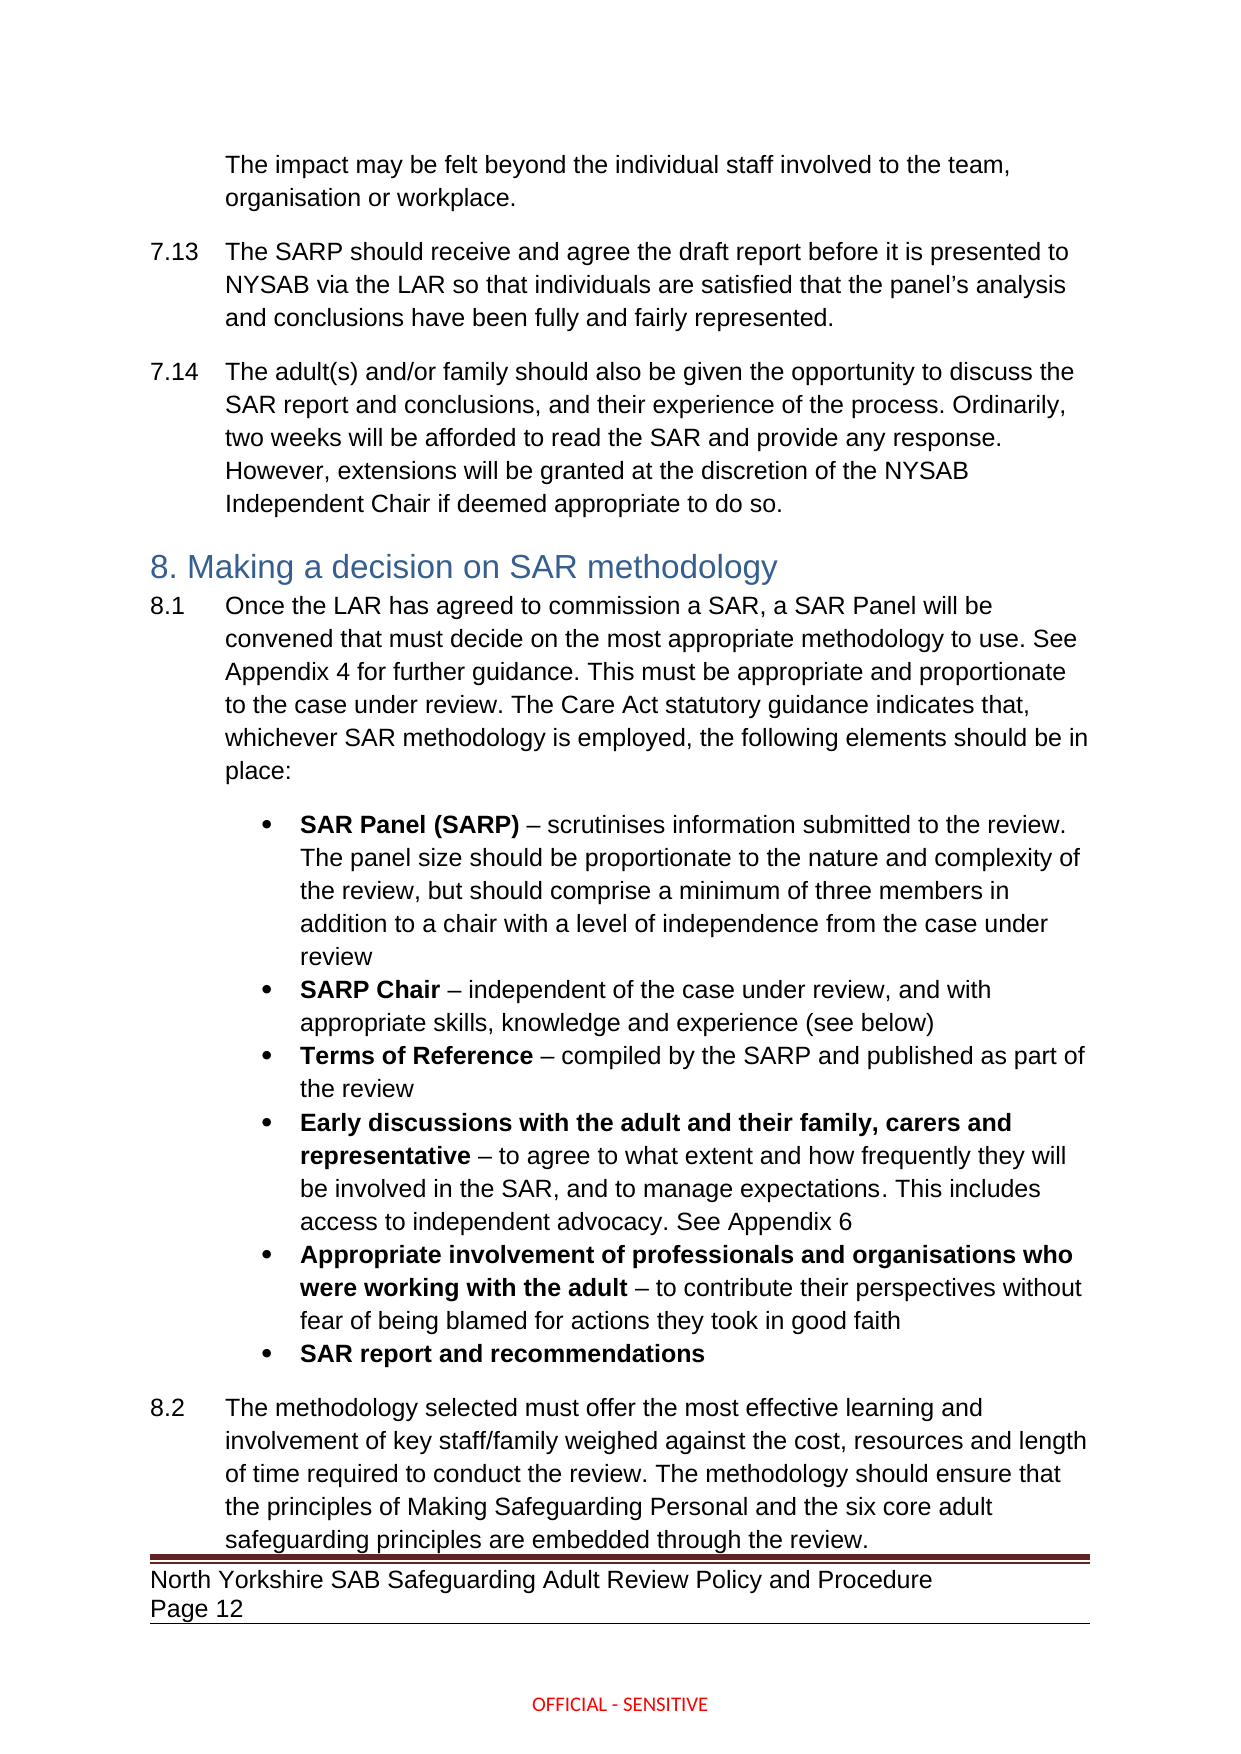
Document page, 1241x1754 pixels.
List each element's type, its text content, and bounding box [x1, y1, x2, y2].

list Terms of Reference – compiled by the SARP and published as part of the review [262, 1041, 1090, 1103]
list SAR Panel (SARP) – scrutinises information submitted to the review. The panel size should be proportionate to the nature and complexity of the review, but should comprise a minimum of three members in addition to a chair with a level of independence from the case under review [262, 810, 1090, 971]
text 7.14 The adult(s) and/or family should also be given the opportunity to discuss the SAR report and conclusions, and their experience of the process. Ordinarily, two weeks will be afforded to read the SAR and provide any response. However, extensions will be granted at the discretion of the NYSAB Independent Chair if deemed appropriate to do so. [150, 357, 1090, 518]
text 8.1 Once the LAR has agreed to commission a SAR, a SAR Panel will be convened that must decide on the most appropriate methodology to use. See Appendix 4 for further guidance. This must be appropriate and proportionate to the case under review. The Care Act statutory guidance indicates that, whichever SAR methodology is employed, the following elements should be in place: [150, 591, 1090, 785]
list Appropriate involvement of professionals and organisations who were working with the adult – to contribute their perspectives without fear of being blamed for actions they took in good faith [262, 1240, 1090, 1334]
text 8.2 The methodology selected must offer the most effective learning and involvement of key staff/family weighed against the cost, resources and length of time required to conduct the review. The methodology should ensure that the principles of Making Safeguarding Personal and the six core adult safeguarding principles are embedded through the review. [150, 1393, 1090, 1554]
list Early discussions with the adult and their family, carers and representative – to agree to what extent and how frequently they will be involved in the SAR, and to manage expectations. This includes access to independent advocacy. See Appendix 6 [262, 1107, 1090, 1235]
list SAR report and recommendations [262, 1339, 1090, 1368]
list SARP Chair – independent of the case under review, and with appropriate skills, knowledge and experience (see below) [262, 975, 1090, 1037]
subtitle 8. Making a decision on SAR methodology [150, 547, 1090, 585]
text 7.13 The SARP should receive and agree the draft report before it is presented to NYSAB via the LAR so that individuals are satisfied that the panel’s analysis and conclusions have been fully and fairly represented. [150, 237, 1090, 332]
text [150, 150, 1090, 212]
